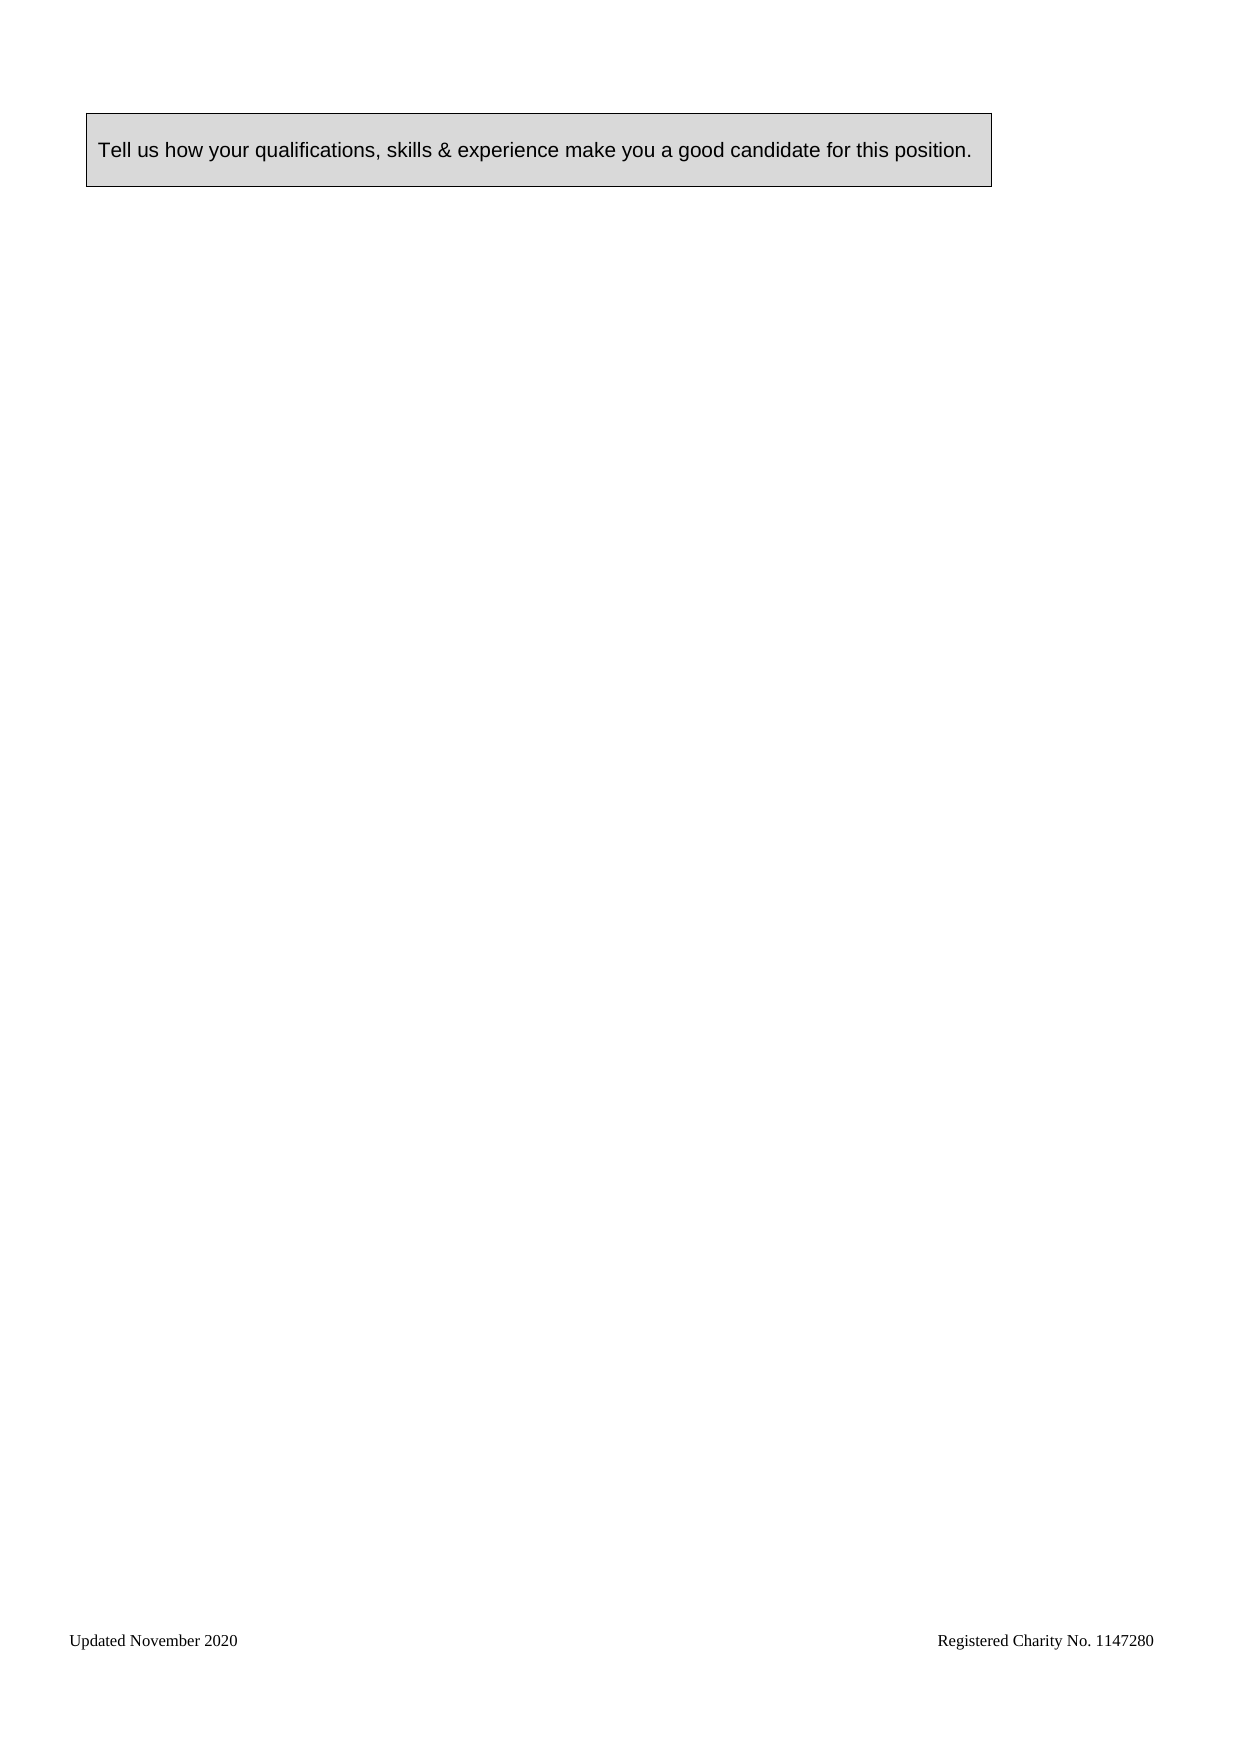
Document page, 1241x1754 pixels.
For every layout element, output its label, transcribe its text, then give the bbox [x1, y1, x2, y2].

table_header Tell us how your qualifications, skills & experience make you a good candidate for this position. [87, 114, 991, 186]
